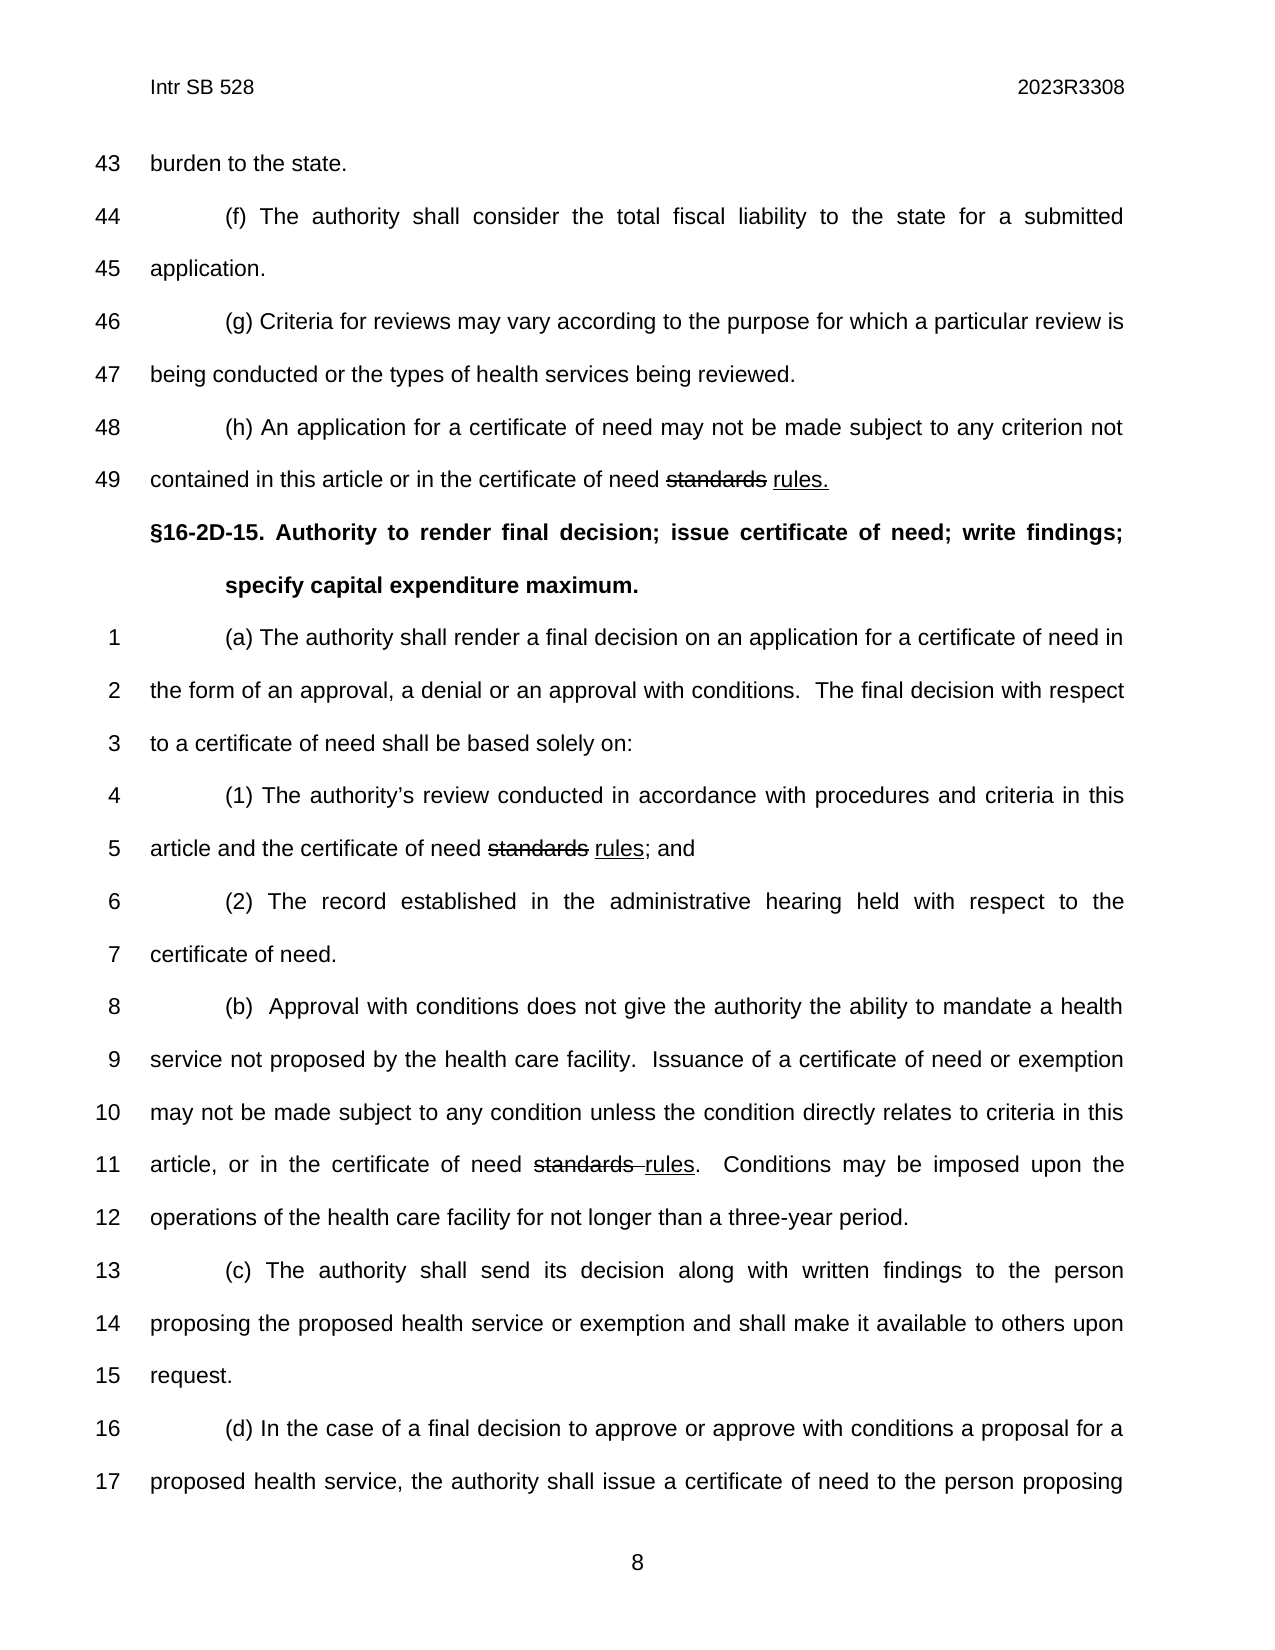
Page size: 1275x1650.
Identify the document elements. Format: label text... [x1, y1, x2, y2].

text (c) The authority shall send its decision along with written findings to the person proposing the proposed health service or exemption and shall make it available to others upon request. [150, 1257, 1125, 1389]
text (f) The authority shall consider the total fiscal liability to the state for a submitted application. [150, 203, 1125, 282]
subtitle §16-2D-15. Authority to render final decision; issue certificate of need; write findings; specify capital expenditure maximum. [150, 519, 1125, 598]
text (2) The record established in the administrative hearing held with respect to the certificate of need. [150, 888, 1125, 967]
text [150, 150, 1125, 176]
text (1) The authority’s review conducted in accordance with procedures and criteria in this article and the certificate of need standards rules; and [150, 782, 1125, 862]
text (g) Criteria for reviews may vary according to the purpose for which a particular review is being conducted or the types of health services being reviewed. [150, 308, 1125, 387]
text (b) Approval with conditions does not give the authority the ability to mandate a health service not proposed by the health care facility. Issuance of a certificate of need or exemption may not be made subject to any condition unless the condition directly relates to criteria in this article, or in the certificate of need standards rules. Conditions may be imposed upon the operations of the health care facility for not longer than a three-year period. [150, 993, 1125, 1231]
text (a) The authority shall render a final decision on an application for a certificate of need in the form of an approval, a denial or an approval with conditions. The final decision with respect to a certificate of need shall be based solely on: [150, 624, 1125, 756]
text (h) An application for a certificate of need may not be made subject to any criterion not contained in this article or in the certificate of need standards rules. [150, 413, 1125, 493]
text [150, 1415, 1125, 1494]
